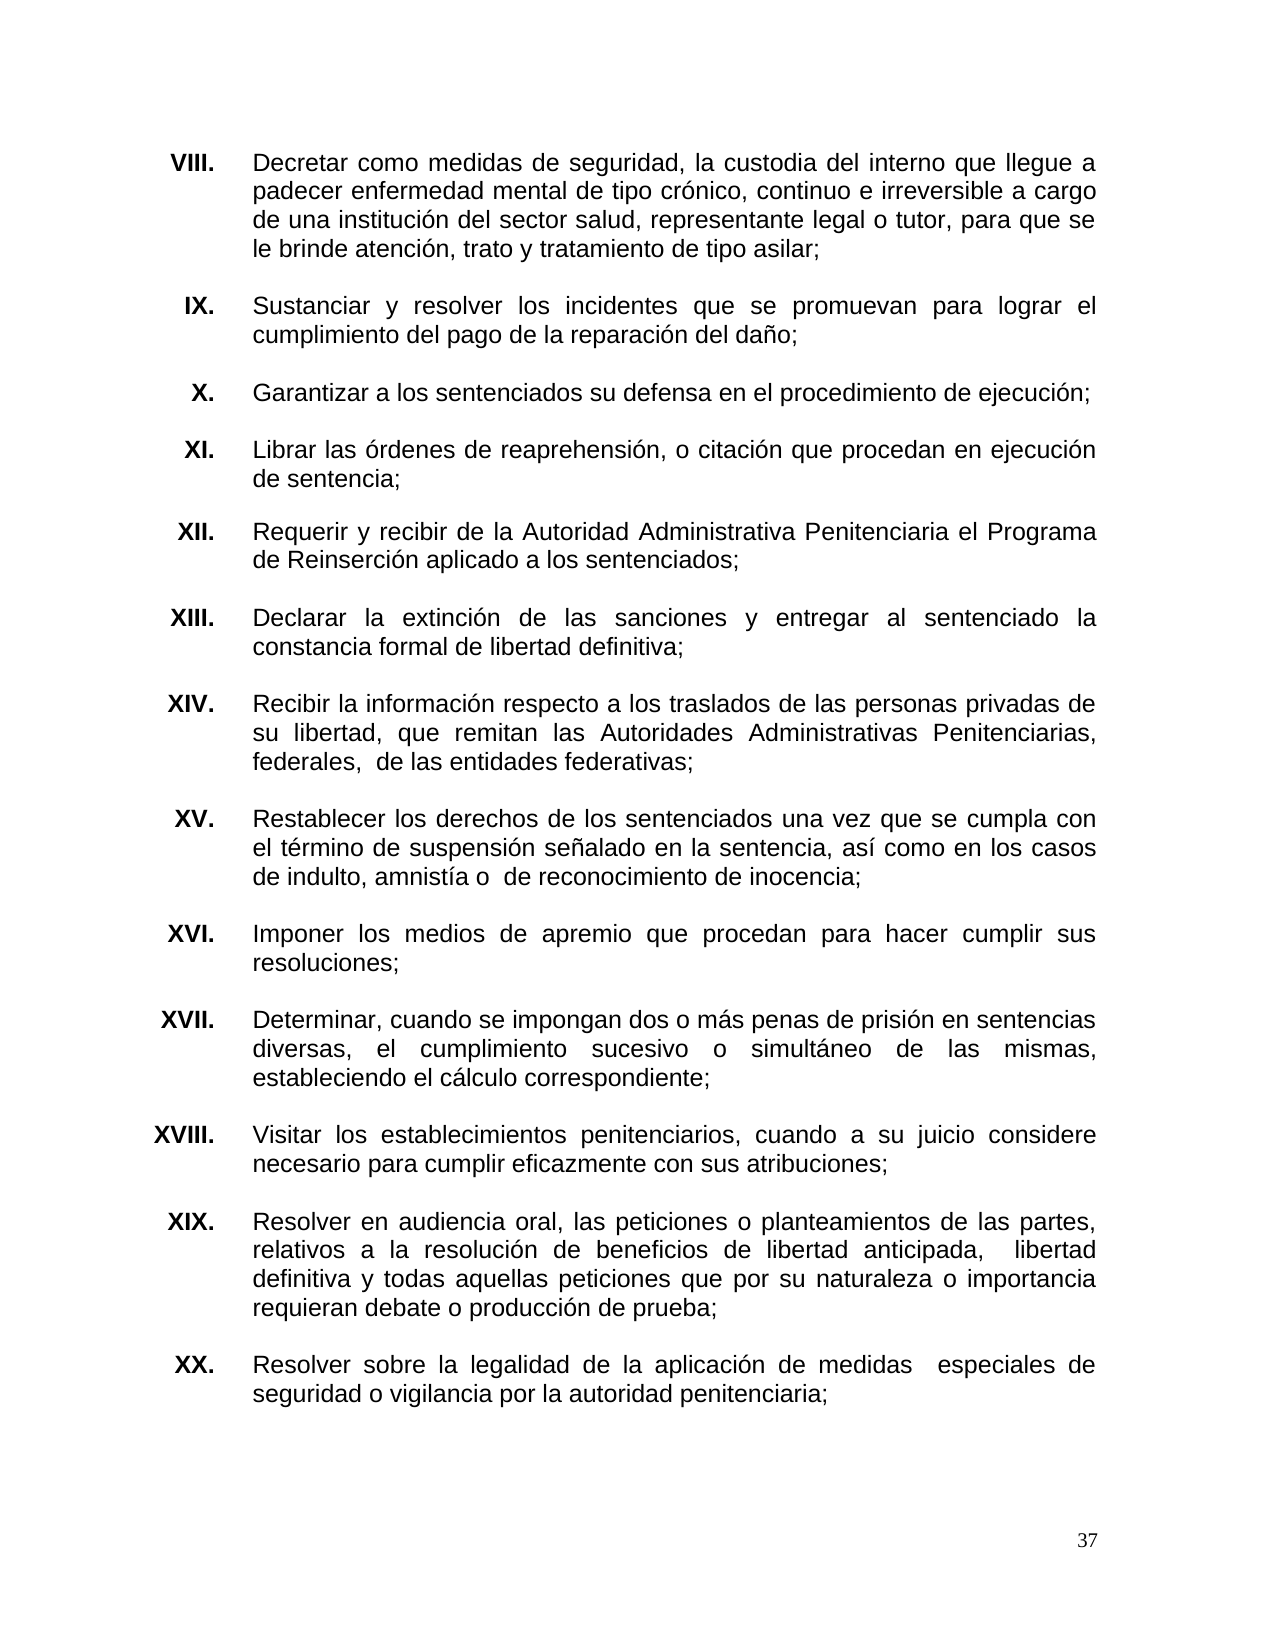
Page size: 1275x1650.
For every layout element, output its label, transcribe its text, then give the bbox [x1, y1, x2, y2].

list Imponer los medios de apremio que procedan para hacer cumplir sus resoluciones; [215, 919, 1098, 977]
list Librar las órdenes de reaprehensión, o citación que procedan en ejecución de sentencia; [215, 435, 1098, 493]
list Recibir la información respecto a los traslados de las personas privadas de su libertad, que remitan las Autoridades Administrativas Penitenciarias, federales, de las entidades federativas; [215, 689, 1098, 775]
list Sustanciar y resolver los incidentes que se promuevan para lograr el cumplimiento del pago de la reparación del daño; [215, 291, 1098, 349]
list Requerir y recibir de la Autoridad Administrativa Penitenciaria el Programa de Reinserción aplicado a los sentenciados; [215, 517, 1098, 574]
list Resolver en audiencia oral, las peticiones o planteamientos de las partes, relativos a la resolución de beneficios de libertad anticipada, libertad definitiva y todas aquellas peticiones que por su naturaleza o importancia requieran debate o producción de prueba; [215, 1207, 1098, 1322]
list Restablecer los derechos de los sentenciados una vez que se cumpla con el término de suspensión señalado en la sentencia, así como en los casos de indulto, amnistía o de reconocimiento de inocencia; [215, 804, 1098, 890]
list Determinar, cuando se impongan dos o más penas de prisión en sentencias diversas, el cumplimiento sucesivo o simultáneo de las mismas, estableciendo el cálculo correspondiente; [215, 1005, 1098, 1092]
list Decretar como medidas de seguridad, la custodia del interno que llegue a padecer enfermedad mental de tipo crónico, continuo e irreversible a cargo de una institución del sector salud, representante legal o tutor, para que se le brinde atención, trato y tratamiento de tipo asilar; [215, 148, 1098, 263]
list Declarar la extinción de las sanciones y entregar al sentenciado la constancia formal de libertad definitiva; [215, 603, 1098, 660]
list Visitar los establecimientos penitenciarios, cuando a su juicio considere necesario para cumplir eficazmente con sus atribuciones; [215, 1120, 1098, 1178]
list Garantizar a los sentenciados su defensa en el procedimiento de ejecución; [215, 378, 1098, 406]
list Resolver sobre la legalidad de la aplicación de medidas especiales de seguridad o vigilancia por la autoridad penitenciaria; [215, 1350, 1098, 1408]
